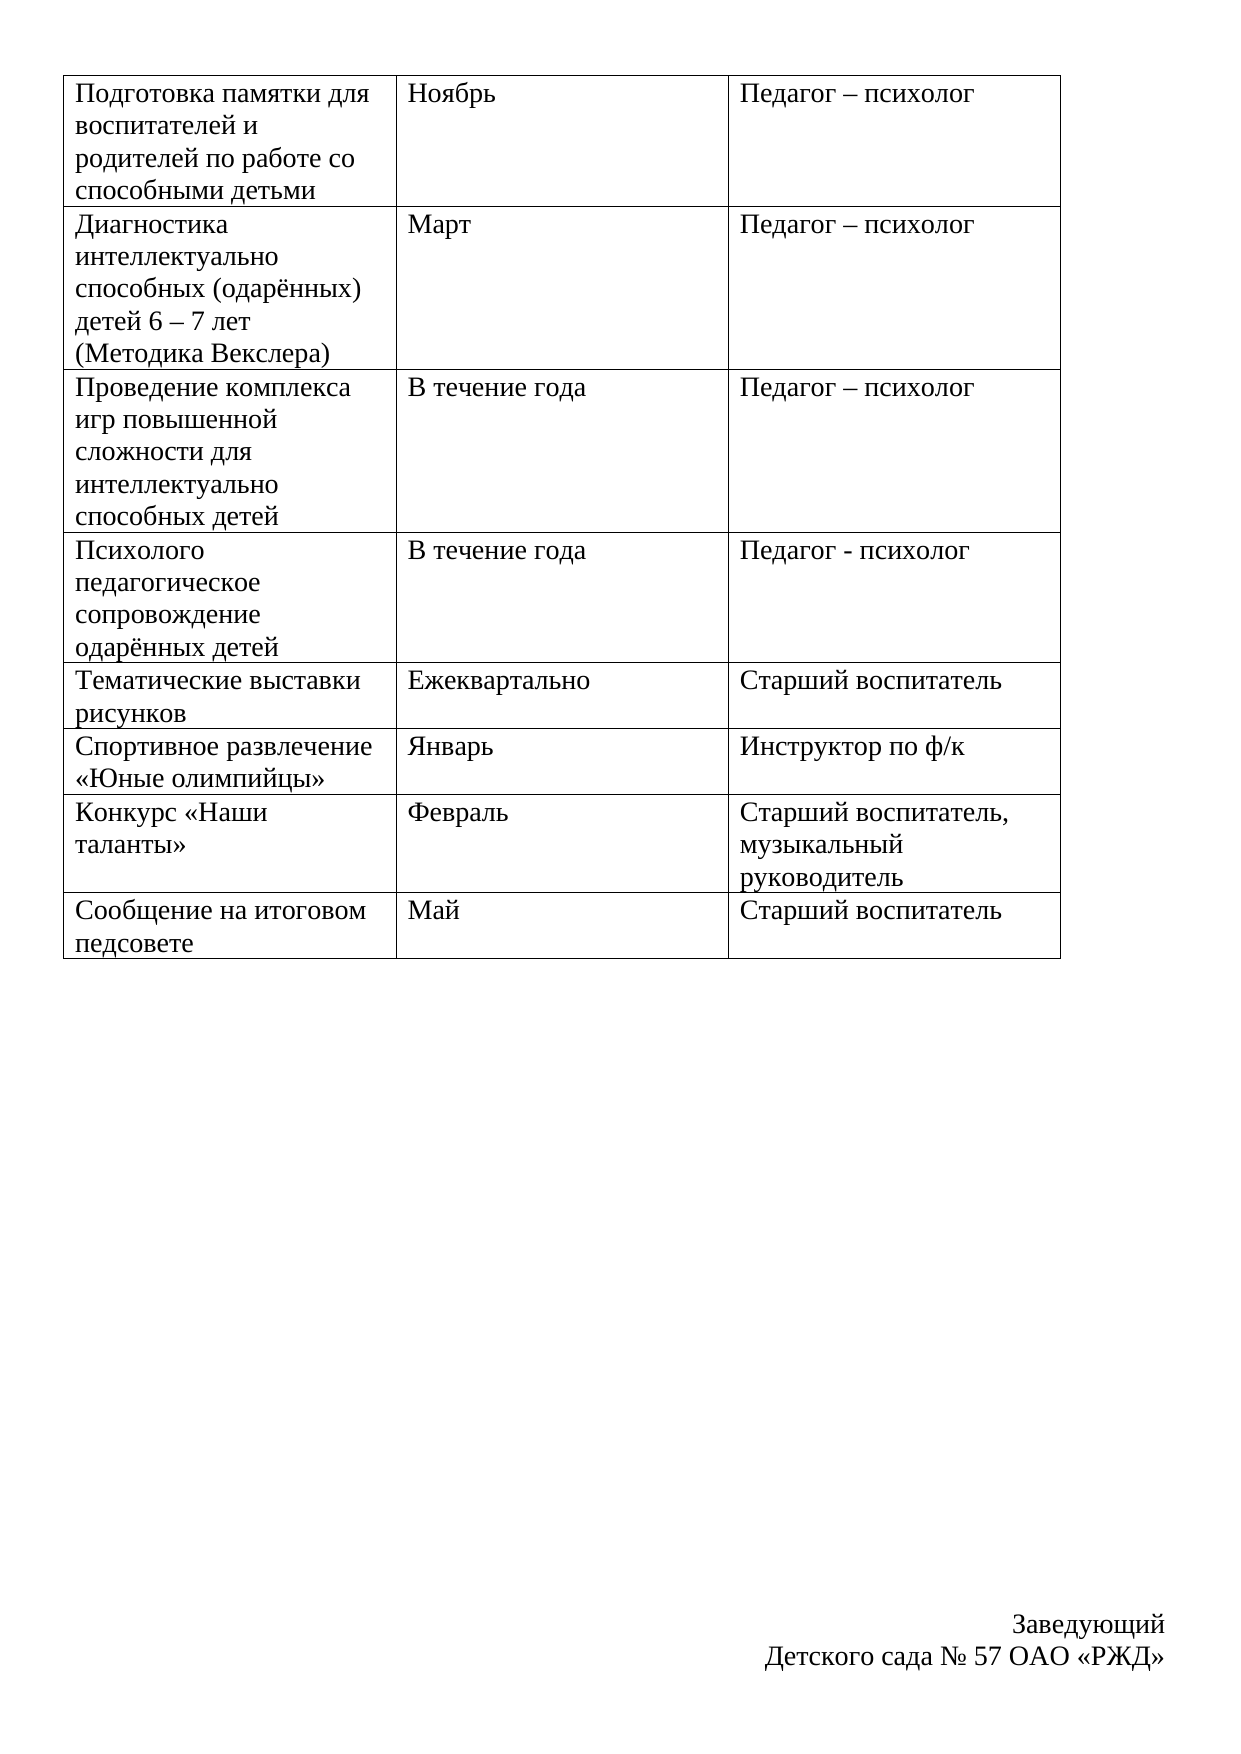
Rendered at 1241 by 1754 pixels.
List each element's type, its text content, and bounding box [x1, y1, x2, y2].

table_cell Старший воспитатель, музыкальный руководитель [729, 795, 1060, 892]
table_cell В течение года [397, 370, 728, 532]
table_cell Ежеквартально [397, 663, 728, 728]
table_cell Май [397, 893, 728, 958]
table_cell Старший воспитатель [729, 893, 1060, 958]
table_cell Тематические выставки рисунков [64, 663, 396, 728]
text Заведующий [75, 1607, 1165, 1639]
table_cell Март [397, 207, 728, 369]
table_cell Сообщение на итоговом педсовете [64, 893, 396, 958]
table_cell Инструктор по ф/к [729, 729, 1060, 794]
table_cell Январь [397, 729, 728, 794]
table_cell Февраль [397, 795, 728, 892]
table_cell Старший воспитатель [729, 663, 1060, 728]
table_cell В течение года [397, 533, 728, 662]
table_cell Педагог – психолог [729, 76, 1060, 206]
table_cell Конкурс «Наши таланты» [64, 795, 396, 892]
table_cell Ноябрь [397, 76, 728, 206]
table_cell Педагог – психолог [729, 370, 1060, 532]
table_cell Педагог – психолог [729, 207, 1060, 369]
table_cell Подготовка памятки для воспитателей и родителей по работе со способными детьми [64, 76, 396, 206]
text Детского сада № 57 ОАО «РЖД» [75, 1639, 1165, 1672]
table_cell Педагог - психолог [729, 533, 1060, 662]
table_cell Диагностика интеллектуально способных (одарённых) детей 6 – 7 лет (Методика Векслера) [64, 207, 396, 369]
table_cell Проведение комплекса игр повышенной сложности для интеллектуально способных детей [64, 370, 396, 532]
table_cell Спортивное развлечение «Юные олимпийцы» [64, 729, 396, 794]
table_cell Психолого педагогическое сопровождение одарённых детей [64, 533, 396, 662]
